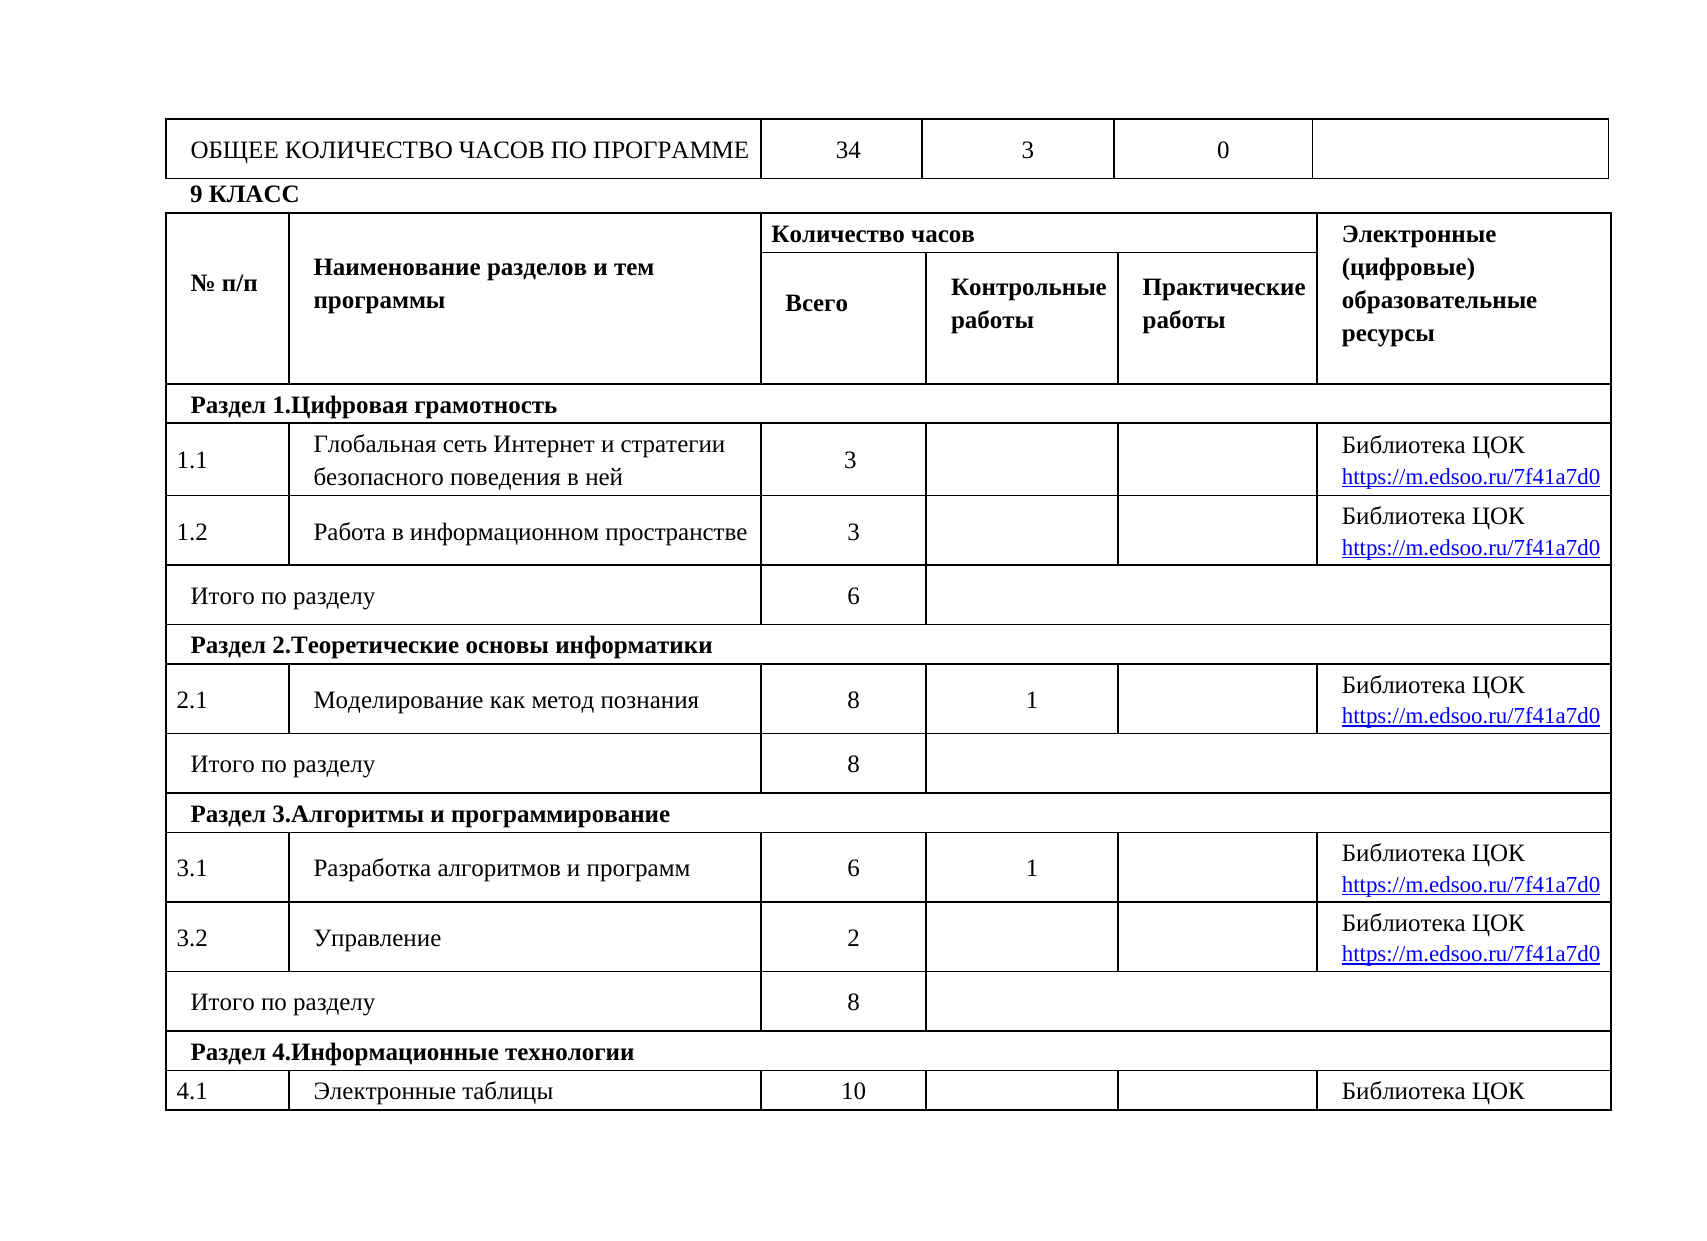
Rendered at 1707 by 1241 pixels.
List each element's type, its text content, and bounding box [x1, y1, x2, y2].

table_cell 34 [762, 120, 921, 178]
table_cell 0 [1115, 120, 1312, 178]
table_cell Итого по разделу [167, 566, 760, 624]
table_cell Раздел 3.Алгоритмы и программирование [167, 794, 1610, 832]
table_cell 3 [762, 496, 925, 564]
table_cell 1 [927, 833, 1117, 901]
table_cell [927, 424, 1117, 495]
table_cell 8 [762, 972, 925, 1030]
table_cell [927, 903, 1117, 971]
table_cell Практические работы [1119, 253, 1316, 383]
table_cell [927, 496, 1117, 564]
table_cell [1318, 903, 1610, 971]
table_cell 1 [927, 665, 1117, 733]
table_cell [1318, 1071, 1610, 1109]
text 9 КЛАСС [190, 179, 1618, 208]
table_cell [1119, 665, 1316, 733]
table_cell [927, 1071, 1117, 1109]
table_cell 2 [762, 903, 925, 971]
table_cell Всего [762, 253, 925, 383]
table_cell 1.1 [167, 424, 288, 495]
table_cell 1.2 [167, 496, 288, 564]
table_cell 2.1 [167, 665, 288, 733]
table_cell 8 [762, 665, 925, 733]
table_cell 3 [762, 424, 925, 495]
table_cell Итого по разделу [167, 734, 760, 792]
table_cell Раздел 1.Цифровая грамотность [167, 385, 1610, 422]
table_cell Раздел 4.Информационные технологии [167, 1032, 1610, 1069]
table_cell Разработка алгоритмов и программ [290, 833, 760, 901]
table_cell Итого по разделу [167, 972, 760, 1030]
table_cell ОБЩЕЕ КОЛИЧЕСТВО ЧАСОВ ПО ПРОГРАММЕ [167, 120, 760, 178]
table_cell Библиотека ЦОК https://m.edsoo.ru/7f41a7d0 [1318, 665, 1610, 733]
table_cell [1119, 424, 1316, 495]
table_cell 3 [923, 120, 1113, 178]
table_cell Работа в информационном пространстве [290, 496, 760, 564]
table_cell [1119, 1071, 1316, 1109]
table_cell [927, 734, 1610, 792]
table_cell Контрольные работы [927, 253, 1117, 383]
table_header Количество часов [762, 214, 1316, 252]
table_cell Электронные таблицы [290, 1071, 760, 1109]
table_header Наименование разделов и тем программы [290, 214, 760, 383]
table_cell 8 [762, 734, 925, 792]
table_cell [1119, 833, 1316, 901]
table_cell Библиотека ЦОК https://m.edsoo.ru/7f41a7d0 [1318, 496, 1610, 564]
table_cell 4.1 [167, 1071, 288, 1109]
table_cell Глобальная сеть Интернет и стратегии безопасного поведения в ней [290, 424, 760, 495]
table_header № п/п [167, 214, 288, 383]
table_cell 3.1 [167, 833, 288, 901]
table_cell Моделирование как метод познания [290, 665, 760, 733]
table_cell Библиотека ЦОК https://m.edsoo.ru/7f41a7d0 [1318, 833, 1610, 901]
table_cell 10 [762, 1071, 925, 1109]
table_cell 3.2 [167, 903, 288, 971]
table_cell [1313, 120, 1608, 178]
table_cell Библиотека ЦОК https://m.edsoo.ru/7f41a7d0 [1318, 424, 1610, 495]
table_cell 6 [762, 566, 925, 624]
table_header Электронные (цифровые) образовательные ресурсы [1318, 214, 1610, 383]
table_cell 6 [762, 833, 925, 901]
table_cell [927, 972, 1610, 1030]
table_cell [1119, 903, 1316, 971]
table_cell Управление [290, 903, 760, 971]
table_cell [1119, 496, 1316, 564]
table_cell Раздел 2.Теоретические основы информатики [167, 625, 1610, 663]
table_cell [927, 566, 1610, 624]
